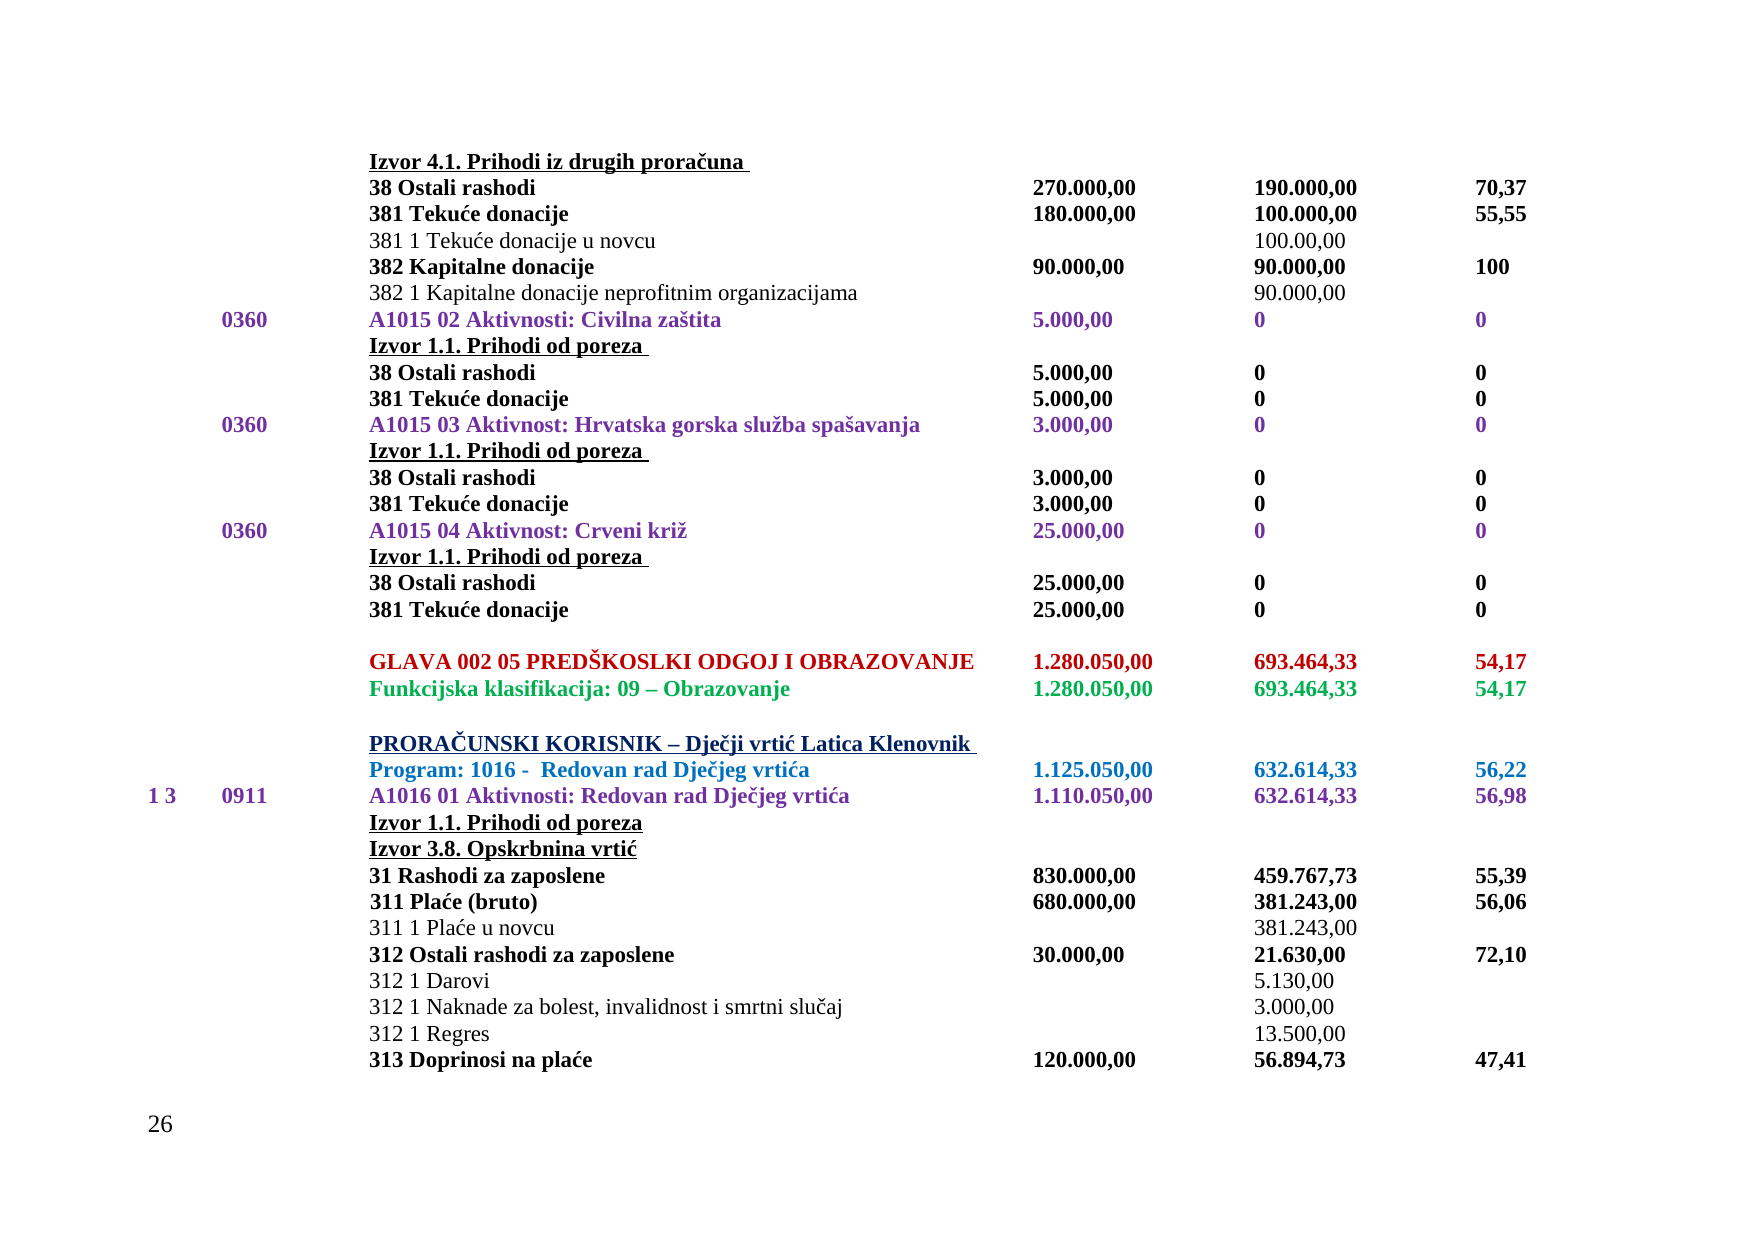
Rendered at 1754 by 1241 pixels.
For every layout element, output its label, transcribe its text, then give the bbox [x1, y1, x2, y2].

text 381 1 Tekuće donacije u novcu 100.00,00 [148, 227, 1606, 253]
text Izvor 1.1. Prihodi od poreza [148, 543, 1606, 569]
text Program: 1016 - Redovan rad Dječjeg vrtića 1.125.050,00 632.614,33 56,22 [295, 756, 1606, 783]
text 381 Tekuće donacije 180.000,00 100.000,00 55,55 [148, 200, 1606, 227]
text 38 Ostali rashodi 25.000,00 0 0 [148, 569, 1606, 596]
text Izvor 1.1. Prihodi od poreza [148, 809, 1606, 835]
text 0360 A1015 04 Aktivnost: Crveni križ 25.000,00 0 0 [148, 517, 1606, 543]
text 38 Ostali rashodi 3.000,00 0 0 [148, 464, 1606, 490]
text 311 Plaće (bruto) 680.000,00 381.243,00 56,06 [148, 888, 1606, 914]
text Izvor 4.1. Prihodi iz drugih proračuna [148, 148, 1606, 174]
text 312 Ostali rashodi za zaposlene 30.000,00 21.630,00 72,10 [148, 941, 1606, 967]
text 0360 A1015 02 Aktivnosti: Civilna zaštita 5.000,00 0 0 [148, 306, 1606, 332]
text 382 Kapitalne donacije 90.000,00 90.000,00 100 [148, 253, 1606, 279]
text PRORAČUNSKI KORISNIK – Dječji vrtić Latica Klenovnik [295, 730, 1606, 756]
text 1 3 0911 A1016 01 Aktivnosti: Redovan rad Dječjeg vrtića 1.110.050,00 632.614,33 56,98 [148, 783, 1606, 809]
text 382 1 Kapitalne donacije neprofitnim organizacijama 90.000,00 [148, 279, 1606, 306]
text 38 Ostali rashodi 270.000,00 190.000,00 70,37 [148, 174, 1606, 200]
text 381 Tekuće donacije 25.000,00 0 0 [148, 596, 1606, 648]
text 312 1 Darovi 5.130,00 [148, 967, 1606, 993]
text 313 Doprinosi na plaće 120.000,00 56.894,73 47,41 [148, 1046, 1606, 1072]
text Izvor 1.1. Prihodi od poreza [148, 332, 1606, 358]
text 0360 A1015 03 Aktivnost: Hrvatska gorska služba spašavanja 3.000,00 0 0 [148, 411, 1606, 438]
text GLAVA 002 05 PREDŠKOSLKI ODGOJ I OBRAZOVANJE 1.280.050,00 693.464,33 54,17 [148, 648, 1606, 675]
text 312 1 Naknade za bolest, invalidnost i smrtni slučaj 3.000,00 [148, 993, 1606, 1020]
text Izvor 1.1. Prihodi od poreza [148, 438, 1606, 464]
text Izvor 3.8. Opskrbnina vrtić [148, 835, 1606, 862]
text 31 Rashodi za zaposlene 830.000,00 459.767,73 55,39 [148, 862, 1606, 888]
text 311 1 Plaće u novcu 381.243,00 [148, 914, 1606, 941]
text Funkcijska klasifikacija: 09 – Obrazovanje 1.280.050,00 693.464,33 54,17 [148, 675, 1606, 701]
text 381 Tekuće donacije 3.000,00 0 0 [148, 490, 1606, 517]
text 312 1 Regres 13.500,00 [148, 1020, 1606, 1046]
text 381 Tekuće donacije 5.000,00 0 0 [148, 385, 1606, 411]
text 38 Ostali rashodi 5.000,00 0 0 [148, 358, 1606, 385]
